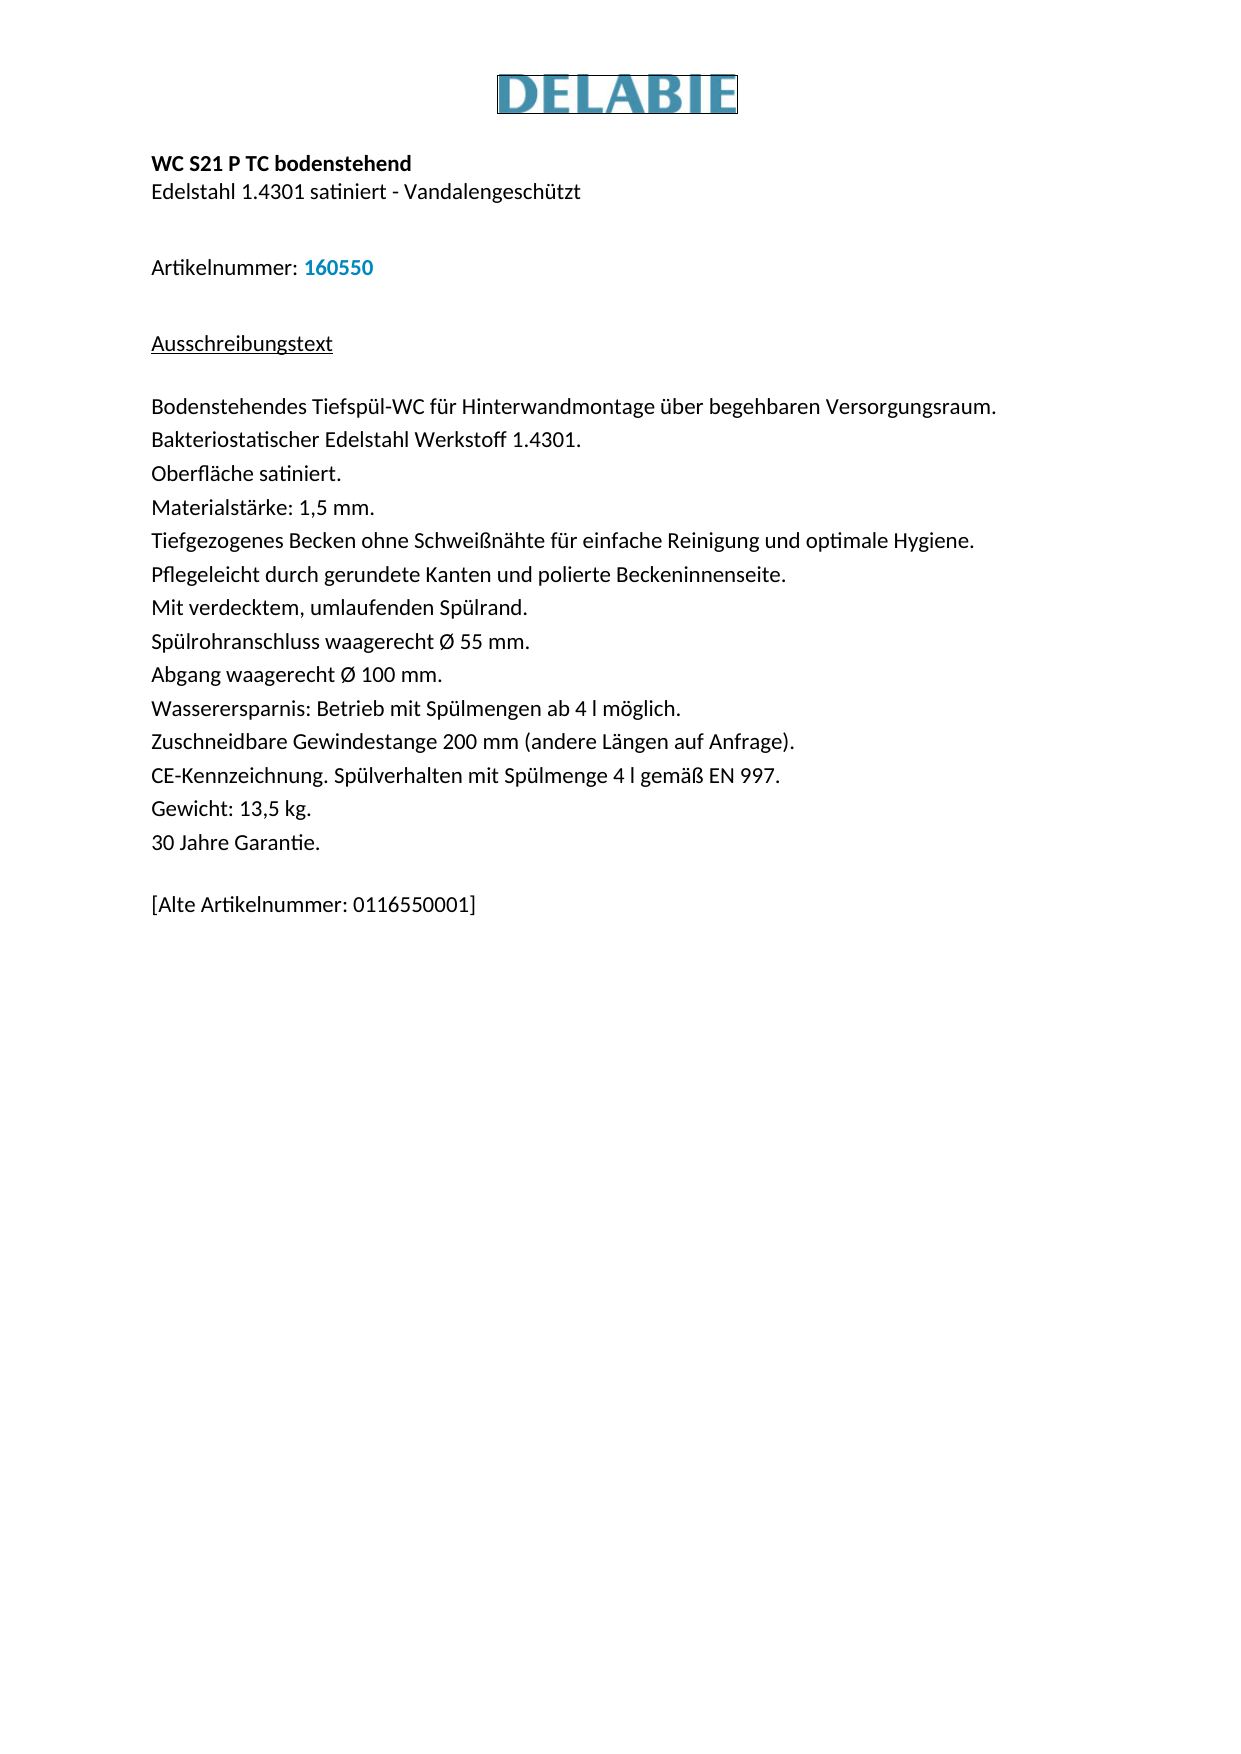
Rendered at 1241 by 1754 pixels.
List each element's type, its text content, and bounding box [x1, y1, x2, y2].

picture [498, 76, 737, 113]
text Ausschreibungstext [151, 329, 1084, 357]
text Pflegeleicht durch gerundete Kanten und polierte Beckeninnenseite. [151, 560, 1084, 588]
text Materialstärke: 1,5 mm. [151, 493, 1084, 521]
text 30 Jahre Garantie. [151, 828, 1084, 856]
text Abgang waagerecht Ø 100 mm. [151, 660, 1084, 688]
text [Alte Artikelnummer: 0116550001] [151, 890, 1084, 918]
text Zuschneidbare Gewindestange 200 mm (andere Längen auf Anfrage). [151, 727, 1084, 755]
text Gewicht: 13,5 kg. [151, 794, 1084, 822]
text WC S21 P TC bodenstehend [151, 149, 1084, 177]
text Bakteriostatischer Edelstahl Werkstoff 1.4301. [151, 426, 1084, 453]
text Artikelnummer: 160550 [151, 253, 1084, 281]
text Mit verdecktem, umlaufenden Spülrand. [151, 593, 1084, 621]
text Tiefgezogenes Becken ohne Schweißnähte für einfache Reinigung und optimale Hygiene. [151, 526, 1084, 554]
text Edelstahl 1.4301 satiniert - Vandalengeschützt [151, 177, 1084, 205]
text Spülrohranschluss waagerecht Ø 55 mm. [151, 627, 1084, 655]
text Wasserersparnis: Betrieb mit Spülmengen ab 4 l möglich. [151, 694, 1084, 722]
text CE-Kennzeichnung. Spülverhalten mit Spülmenge 4 l gemäß EN 997. [151, 761, 1084, 789]
text Bodenstehendes Tiefspül-WC für Hinterwandmontage über begehbaren Versorgungsraum. [151, 392, 1084, 420]
text Oberfläche satiniert. [151, 459, 1084, 487]
